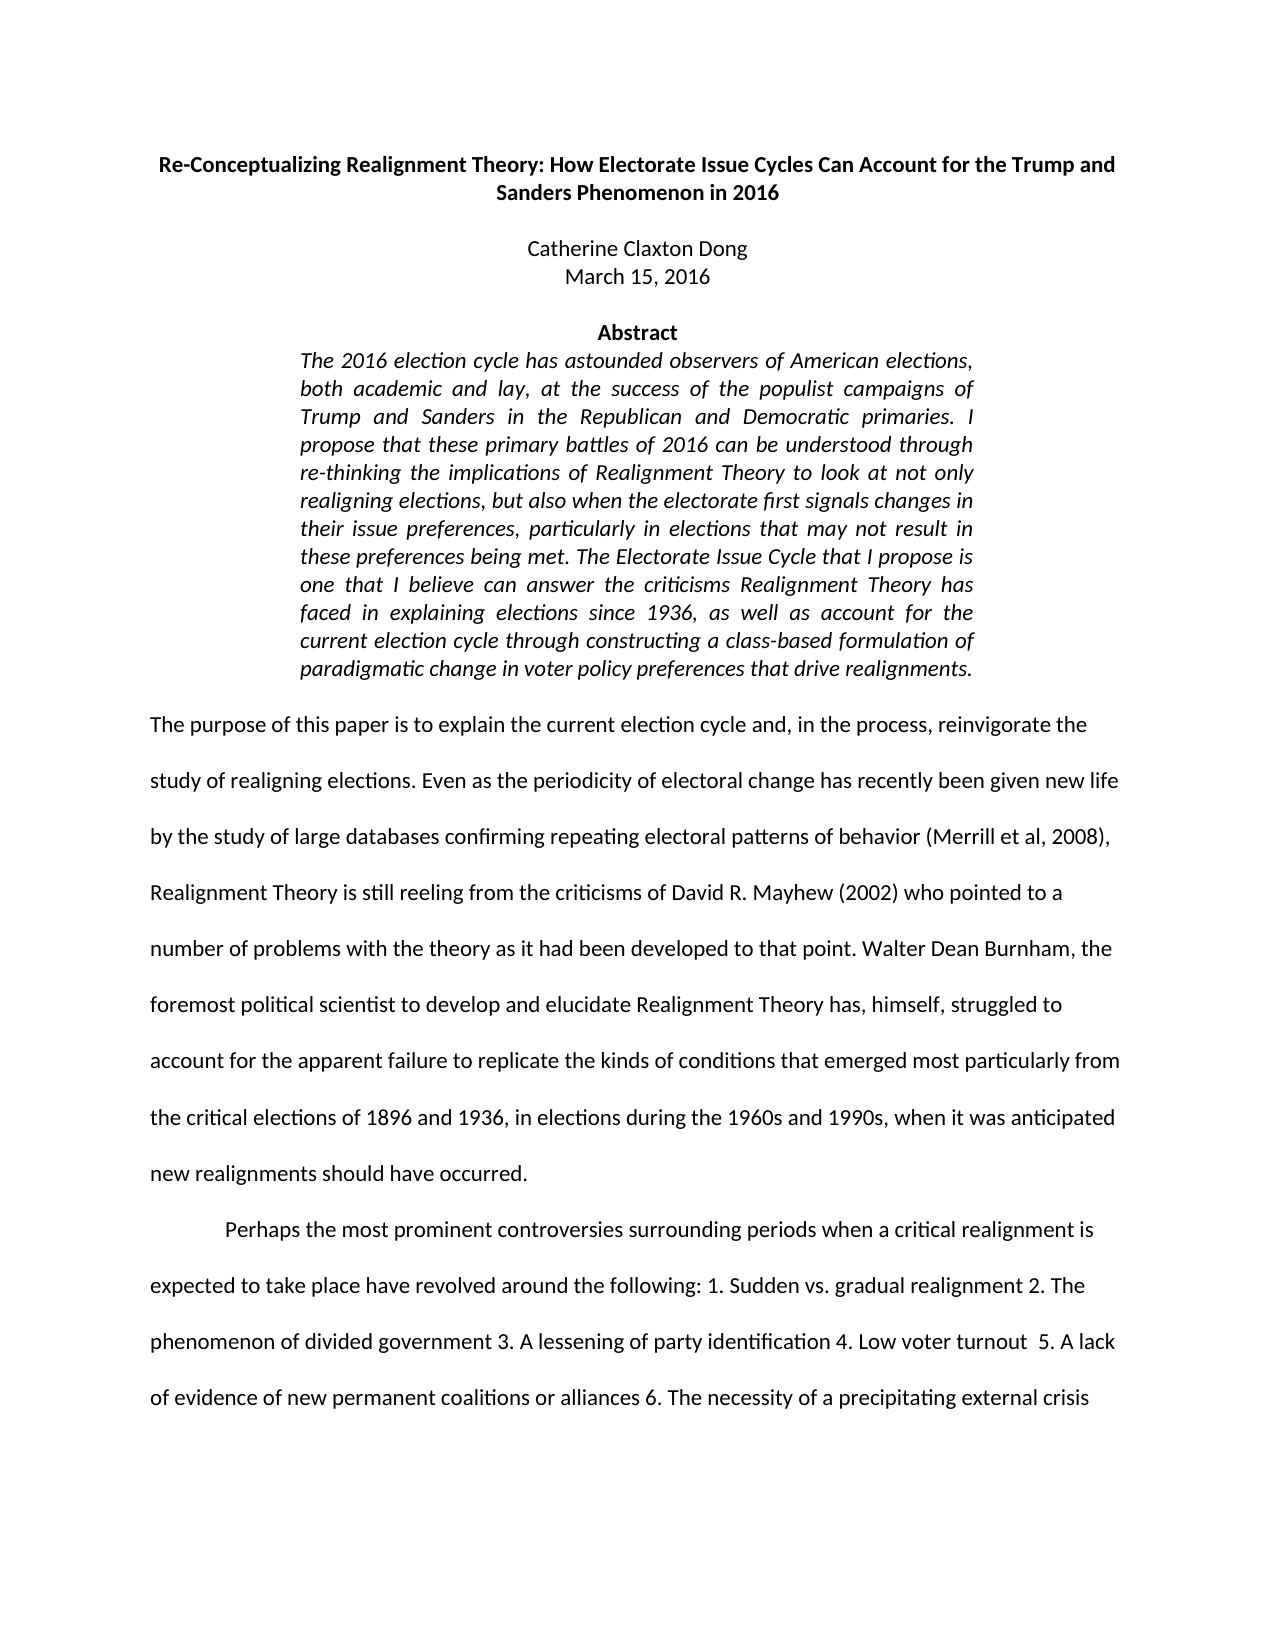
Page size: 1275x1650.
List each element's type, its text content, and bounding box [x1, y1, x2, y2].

text Re-Conceptualizing Realignment Theory: How Electorate Issue Cycles Can Account for the Trump and Sanders Phenomenon in 2016 [150, 150, 1125, 206]
text The purpose of this paper is to explain the current election cycle and, in the process, reinvigorate the study of realigning elections. Even as the periodicity of electoral change has recently been given new life by the study of large databases confirming repeating electoral patterns of behavior (Merrill et al, 2008), Realignment Theory is still reeling from the criticisms of David R. Mayhew (2002) who pointed to a number of problems with the theory as it had been developed to that point. Walter Dean Burnham, the foremost political scientist to develop and elucidate Realignment Theory has, himself, struggled to account for the apparent failure to replicate the kinds of conditions that emerged most particularly from the critical elections of 1896 and 1936, in elections during the 1960s and 1990s, when it was anticipated new realignments should have occurred. [150, 710, 1125, 1187]
text Perhaps the most prominent controversies surrounding periods when a critical realignment is expected to take place have revolved around the following: 1. Sudden vs. gradual realignment 2. The phenomenon of divided government 3. A lessening of party identification 4. Low voter turnout 5. A lack of evidence of new permanent coalitions or alliances 6. The necessity of a precipitating external crisis [150, 1215, 1125, 1411]
text The 2016 election cycle has astounded observers of American elections, both academic and lay, at the success of the populist campaigns of Trump and Sanders in the Republican and Democratic primaries. I propose that these primary battles of 2016 can be understood through re-thinking the implications of Realignment Theory to look at not only realigning elections, but also when the electorate first signals changes in their issue preferences, particularly in elections that may not result in these preferences being met. The Electorate Issue Cycle that I propose is one that I believe can answer the criticisms Realignment Theory has faced in explaining elections since 1936, as well as account for the current election cycle through constructing a class-based formulation of paradigmatic change in voter policy preferences that drive realignments. [300, 346, 975, 682]
text Abstract [150, 318, 1125, 346]
text Catherine Claxton Dong [150, 234, 1125, 262]
text March 15, 2016 [150, 262, 1125, 290]
